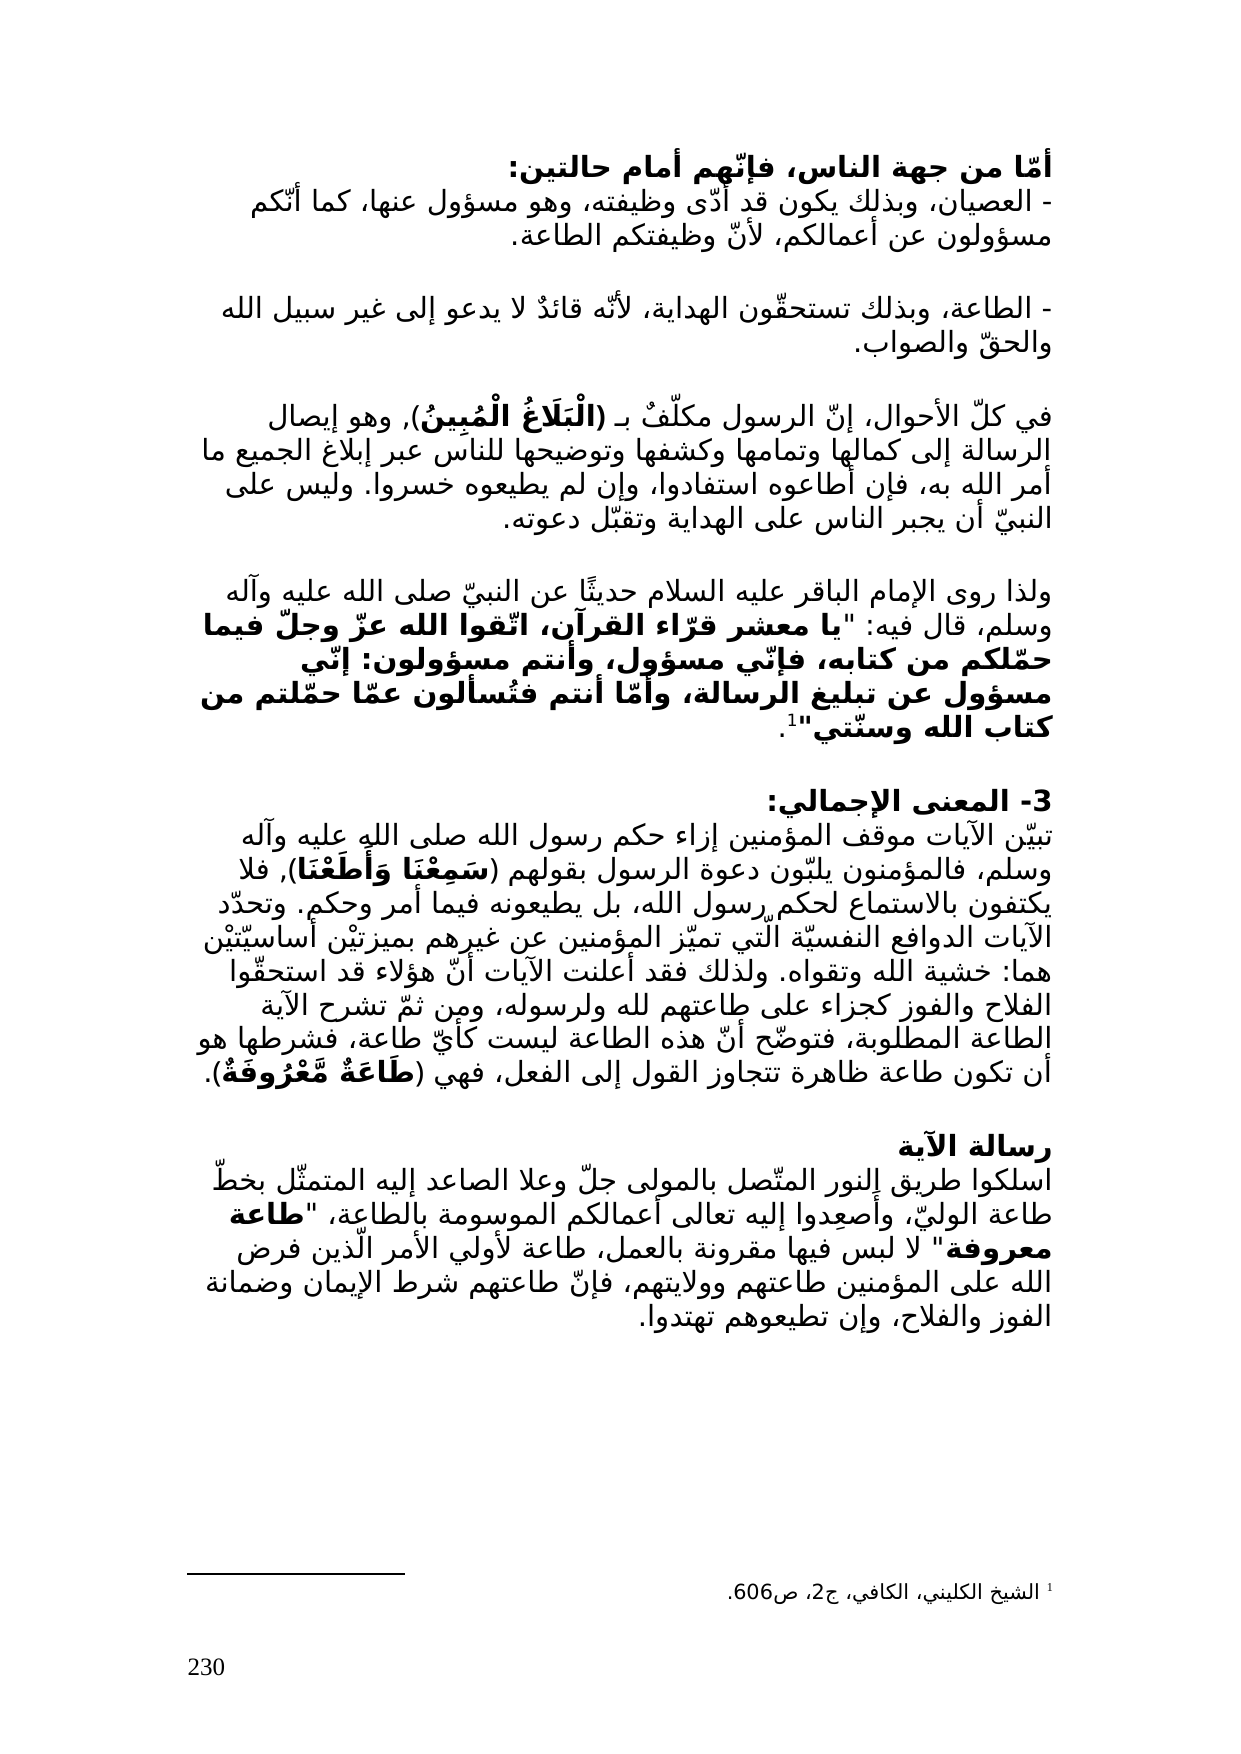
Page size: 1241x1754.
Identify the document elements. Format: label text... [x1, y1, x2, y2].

text ولذا روى الإمام الباقر عليه السلام حديثًا عن النبيّ صلى الله عليه وآله وسلم، قال فيه: "يا معشر قرّاء القرآن، اتّقوا الله عزّ وجلّ فيما حمّلكم من كتابه، فإنّي مسؤول، وأنتم مسؤولون: إنّي مسؤول عن تبليغ الرسالة، وأمّا أنتم فتُسألون عمّا حمّلتم من كتاب الله وسنّتي". [187, 575, 1053, 744]
text رسالة الآية [187, 1129, 1053, 1163]
text 3- المعنى الإجمالي: [187, 784, 1053, 818]
text تبيّن الآيات موقف المؤمنين إزاء حكم رسول الله صلى الله عليه وآله وسلم، فالمؤمنون يلبّون دعوة الرسول بقولهم ﴿سَمِعْنَا وَأَطَعْنَا﴾, فلا يكتفون بالاستماع لحكم رسول الله، بل يطيعونه فيما أمر وحكم. وتحدّد الآيات الدوافع النفسيّة الّتي تميّز المؤمنين عن غيرهم بميزتيْن أساسيّتيْن هما: خشية الله وتقواه. ولذلك فقد أعلنت الآيات أنّ هؤلاء قد استحقّوا الفلاح والفوز كجزاء على طاعتهم لله ولرسوله، ومن ثمّ تشرح الآية الطاعة المطلوبة، فتوضّح أنّ هذه الطاعة ليست كأيّ طاعة، فشرطها هو أن تكون طاعة ظاهرة تتجاوز القول إلى الفعل، فهي ﴿طَاعَةٌ مَّعْرُوفَةٌ﴾. [187, 818, 1053, 1090]
text أمّا من جهة الناس، فإنّهم أمام حالتين: [187, 150, 1053, 184]
text - الطاعة، وبذلك تستحقّون الهداية، لأنّه قائدٌ لا يدعو إلى غير سبيل الله والحقّ والصواب. [187, 292, 1053, 359]
text - العصيان، وبذلك يكون قد أدّى وظيفته، وهو مسؤول عنها، كما أنّكم مسؤولون عن أعمالكم، لأنّ وظيفتكم الطاعة. [187, 184, 1053, 252]
text في كلّ الأحوال، إنّ الرسول مكلّفٌ بـ ﴿الْبَلَاغُ الْمُبِينُ﴾, وهو إيصال الرسالة إلى كمالها وتمامها وكشفها وتوضيحها للناس عبر إبلاغ الجميع ما أمر الله به، فإن أطاعوه استفادوا، وإن لم يطيعوه خسروا. وليس على النبيّ أن يجبر الناس على الهداية وتقبّل دعوته. [187, 399, 1053, 535]
text اسلكوا طريق النور المتّصل بالمولى جلّ وعلا الصاعد إليه المتمثّل بخطّ طاعة الوليّ، وأَصعِدوا إليه تعالى أعمالكم الموسومة بالطاعة، "طاعة معروفة" لا لبس فيها مقرونة بالعمل، طاعة لأولي الأمر الّذين فرض الله على المؤمنين طاعتهم وولايتهم، فإنّ طاعتهم شرط الإيمان وضمانة الفوز والفلاح، وإن تطيعوهم تهتدوا. [187, 1163, 1053, 1333]
